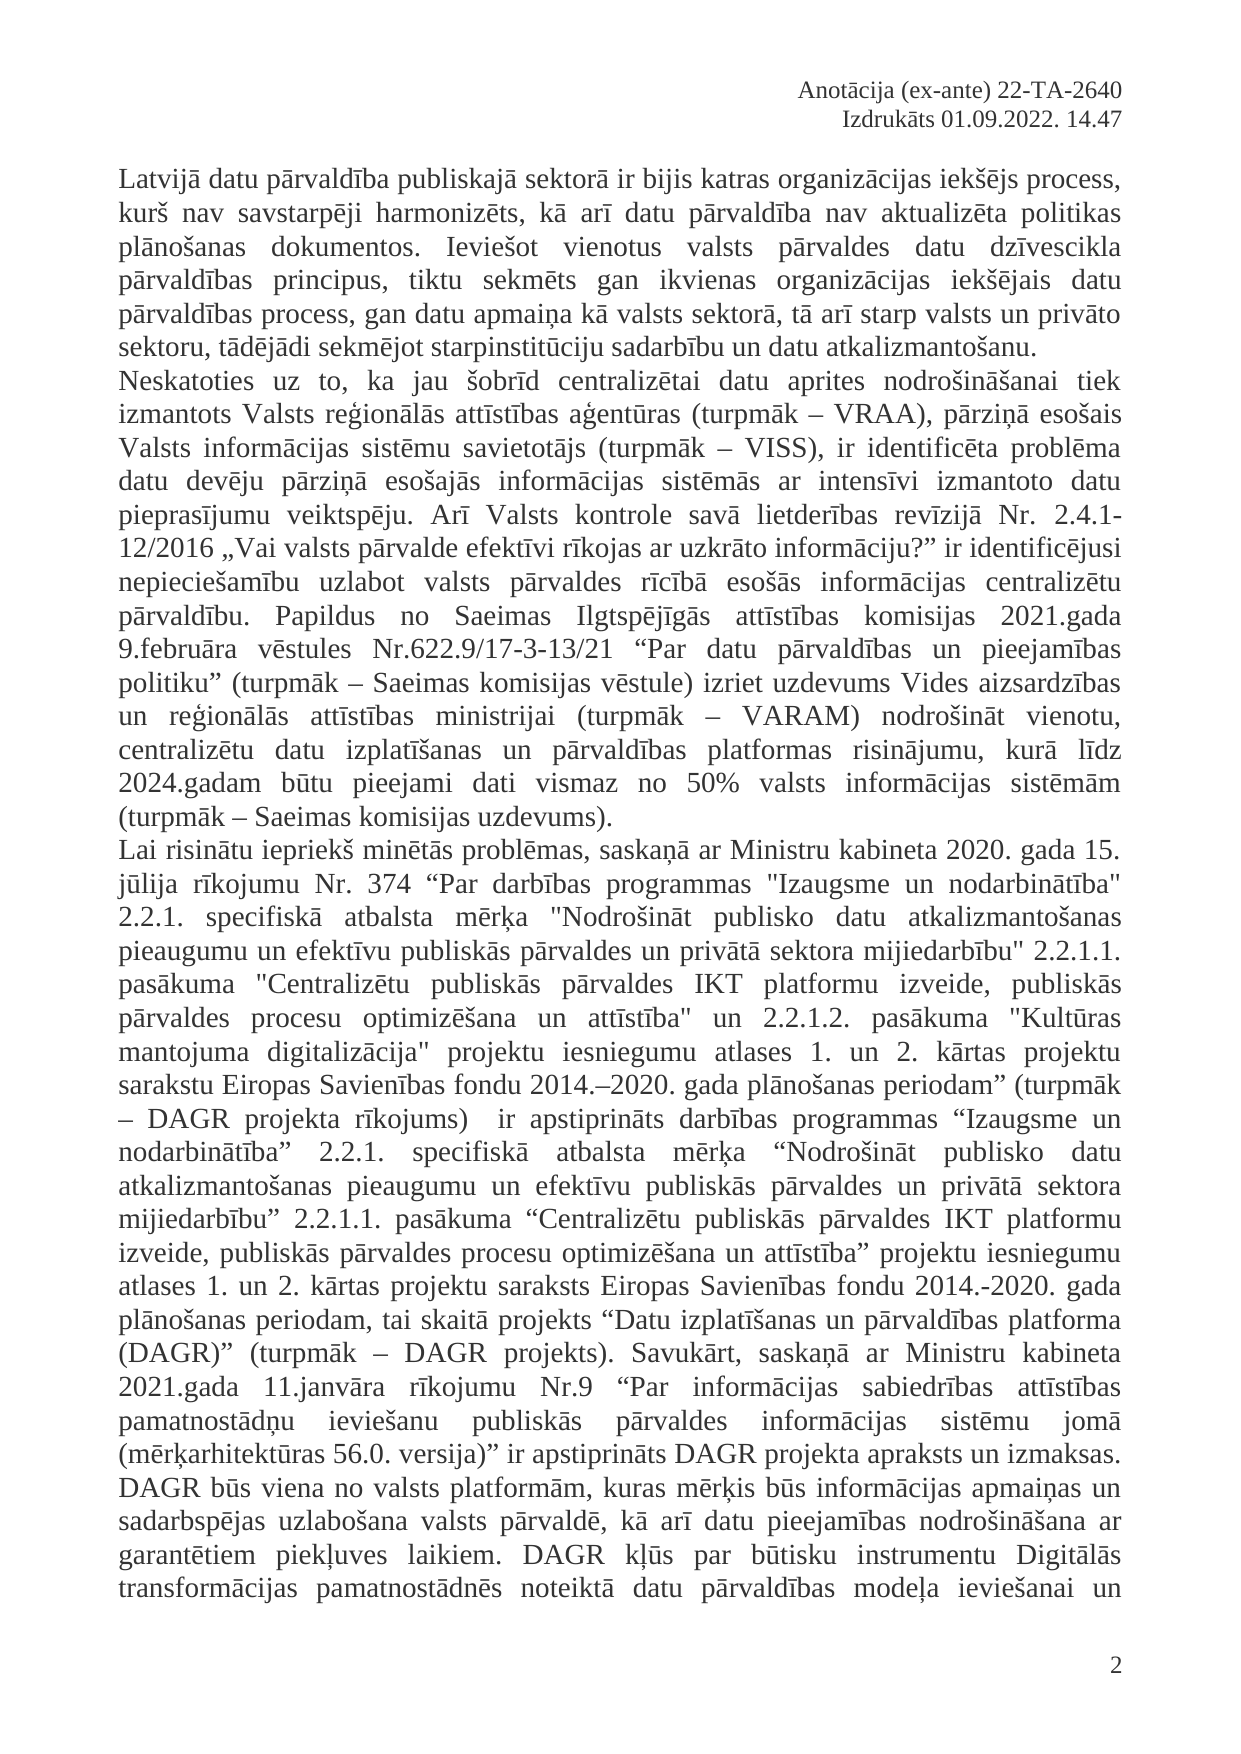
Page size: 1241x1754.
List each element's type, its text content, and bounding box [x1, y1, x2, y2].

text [118, 162, 1122, 363]
text Neskatoties uz to, ka jau šobrīd centralizētai datu aprites nodrošināšanai tiek izmantots Valsts reģionālās attīstības aģentūras (turpmāk – VRAA), pārziņā esošais Valsts informācijas sistēmu savietotājs (turpmāk – VISS), ir identificēta problēma datu devēju pārziņā esošajās informācijas sistēmās ar intensīvi izmantoto datu pieprasījumu veiktspēju. Arī Valsts kontrole savā lietderības revīzijā Nr. 2.4.1-12/2016 „Vai valsts pārvalde efektīvi rīkojas ar uzkrāto informāciju?” ir identificējusi nepieciešamību uzlabot valsts pārvaldes rīcībā esošās informācijas centralizētu pārvaldību. Papildus no Saeimas Ilgtspējīgās attīstības komisijas 2021.gada 9.februāra vēstules Nr.622.9/17-3-13/21 “Par datu pārvaldības un pieejamības politiku” (turpmāk – Saeimas komisijas vēstule) izriet uzdevums Vides aizsardzības un reģionālās attīstības ministrijai (turpmāk – VARAM) nodrošināt vienotu, centralizētu datu izplatīšanas un pārvaldības platformas risinājumu, kurā līdz 2024.gadam būtu pieejami dati vismaz no 50% valsts informācijas sistēmām (turpmāk – Saeimas komisijas uzdevums). [118, 363, 1122, 832]
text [118, 832, 1122, 1604]
